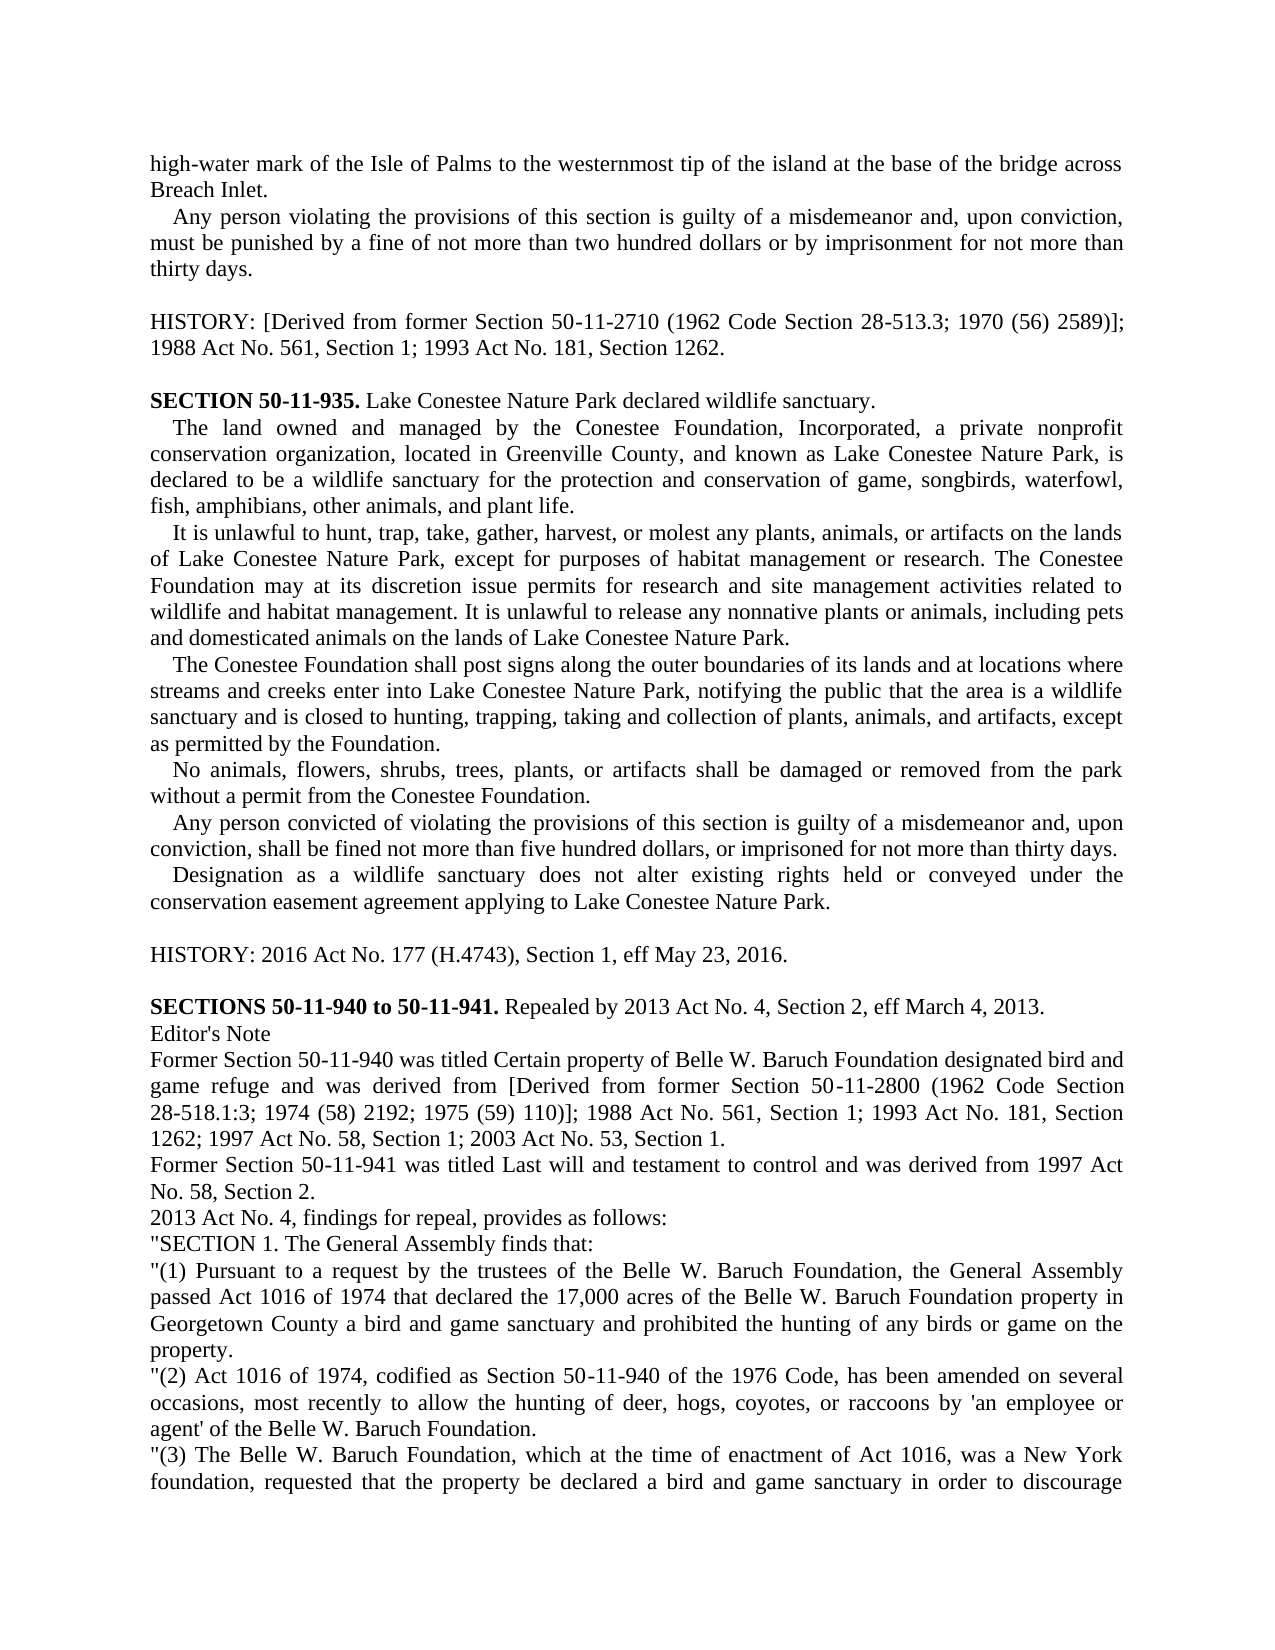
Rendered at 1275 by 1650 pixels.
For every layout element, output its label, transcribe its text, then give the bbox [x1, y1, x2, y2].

text Designation as a wildlife sanctuary does not alter existing rights held or conveyed under the conservation easement agreement applying to Lake Conestee Nature Park. [150, 862, 1125, 914]
text "(1) Pursuant to a request by the trustees of the Belle W. Baruch Foundation, the General Assembly passed Act 1016 of 1974 that declared the 17,000 acres of the Belle W. Baruch Foundation property in Georgetown County a bird and game sanctuary and prohibited the hunting of any birds or game on the property. [150, 1257, 1125, 1362]
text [150, 1441, 1125, 1494]
text Former Section 50-11-941 was titled Last will and testament to control and was derived from 1997 Act No. 58, Section 2. [150, 1151, 1125, 1204]
text SECTION 50-11-935. Lake Conestee Nature Park declared wildlife sanctuary. [150, 387, 1125, 413]
text HISTORY: 2016 Act No. 177 (H.4743), Section 1, eff May 23, 2016. [150, 941, 1125, 967]
text "(2) Act 1016 of 1974, codified as Section 50-11-940 of the 1976 Code, has been amended on several occasions, most recently to allow the hunting of deer, hogs, coyotes, or raccoons by 'an employee or agent' of the Belle W. Baruch Foundation. [150, 1362, 1125, 1441]
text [150, 150, 1125, 203]
text The Conestee Foundation shall post signs along the outer boundaries of its lands and at locations where streams and creeks enter into Lake Conestee Nature Park, notifying the public that the area is a wildlife sanctuary and is closed to hunting, trapping, taking and collection of plants, animals, and artifacts, except as permitted by the Foundation. [150, 651, 1125, 756]
text Editor's Note [150, 1020, 1125, 1046]
text Any person violating the provisions of this section is guilty of a misdemeanor and, upon conviction, must be punished by a fine of not more than two hundred dollars or by imprisonment for not more than thirty days. [150, 203, 1125, 282]
text The land owned and managed by the Conestee Foundation, Incorporated, a private nonprofit conservation organization, located in Greenville County, and known as Lake Conestee Nature Park, is declared to be a wildlife sanctuary for the protection and conservation of game, songbirds, waterfowl, fish, amphibians, other animals, and plant life. [150, 413, 1125, 519]
text It is unlawful to hunt, trap, take, gather, harvest, or molest any plants, animals, or artifacts on the lands of Lake Conestee Nature Park, except for purposes of habitat management or research. The Conestee Foundation may at its discretion issue permits for research and site management activities related to wildlife and habitat management. It is unlawful to release any nonnative plants or animals, including pets and domesticated animals on the lands of Lake Conestee Nature Park. [150, 519, 1125, 651]
text SECTIONS 50-11-940 to 50-11-941. Repealed by 2013 Act No. 4, Section 2, eff March 4, 2013. [150, 993, 1125, 1020]
text HISTORY: [Derived from former Section 50-11-2710 (1962 Code Section 28-513.3; 1970 (56) 2589)]; 1988 Act No. 561, Section 1; 1993 Act No. 181, Section 1262. [150, 308, 1125, 361]
text No animals, flowers, shrubs, trees, plants, or artifacts shall be damaged or removed from the park without a permit from the Conestee Foundation. [150, 756, 1125, 809]
text "SECTION 1. The General Assembly finds that: [150, 1231, 1125, 1257]
text Former Section 50-11-940 was titled Certain property of Belle W. Baruch Foundation designated bird and game refuge and was derived from [Derived from former Section 50-11-2800 (1962 Code Section 28-518.1:3; 1974 (58) 2192; 1975 (59) 110)]; 1988 Act No. 561, Section 1; 1993 Act No. 181, Section 1262; 1997 Act No. 58, Section 1; 2003 Act No. 53, Section 1. [150, 1046, 1125, 1151]
text Any person convicted of violating the provisions of this section is guilty of a misdemeanor and, upon conviction, shall be fined not more than five hundred dollars, or imprisoned for not more than thirty days. [150, 809, 1125, 862]
text 2013 Act No. 4, findings for repeal, provides as follows: [150, 1204, 1125, 1231]
